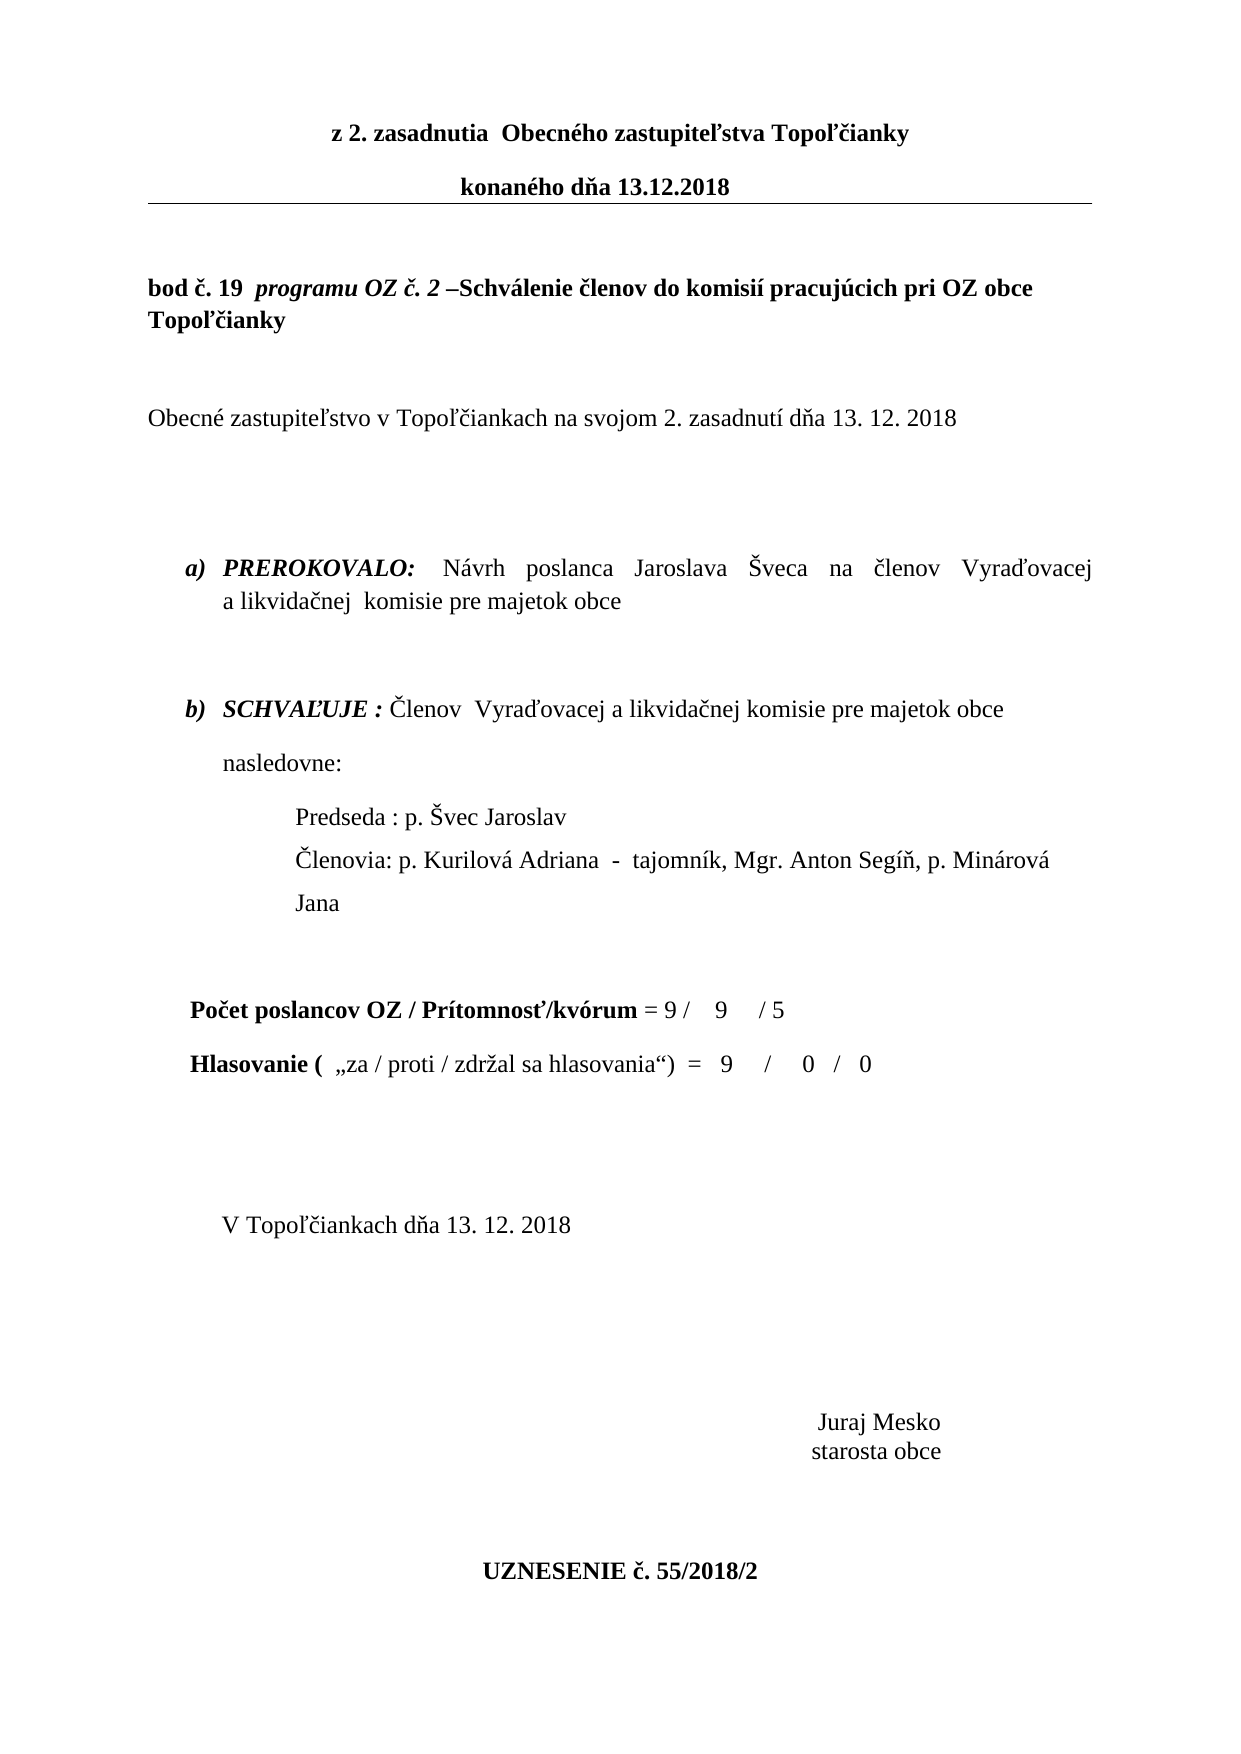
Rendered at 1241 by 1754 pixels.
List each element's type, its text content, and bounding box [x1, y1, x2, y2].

text Hlasovanie ( „za / proti / zdržal sa hlasovania“) = 9 / 0 / 0 [148, 1049, 1092, 1078]
text Juraj Mesko [148, 1407, 1092, 1436]
text V Topoľčiankach dňa 13. 12. 2018 [148, 1211, 1092, 1239]
list PREROKOVALO: Návrh poslanca Jaroslava Šveca na členov Vyraďovacej a likvidačnej komisie pre majetok obce [185, 553, 1092, 615]
text konaného dňa 13.12.2018 [148, 172, 1092, 203]
text z 2. zasadnutia Obecného zastupiteľstva Topoľčianky [148, 118, 1092, 147]
text UZNESENIE č. 55/2018/2 [148, 1556, 1092, 1585]
list SCHVAĽUJE : Členov Vyraďovacej a likvidačnej komisie pre majetok obce [185, 694, 1092, 723]
text Počet poslancov OZ / Prítomnosť/kvórum = 9 / 9 / 5 [190, 995, 1092, 1024]
list Predseda : p. Švec Jaroslav [223, 802, 1092, 831]
text starosta obce [148, 1436, 1092, 1465]
text Obecné zastupiteľstvo v Topoľčiankach na svojom 2. zasadnutí dňa 13. 12. 2018 [148, 403, 1092, 431]
list Členovia: p. Kurilová Adriana - tajomník, Mgr. Anton Segíň, p. Minárová Jana [295, 845, 1092, 917]
list nasledovne: [223, 748, 1092, 777]
text bod č. 19 programu OZ č. 2 –Schválenie členov do komisií pracujúcich pri OZ obce Topoľčianky [148, 273, 1092, 334]
